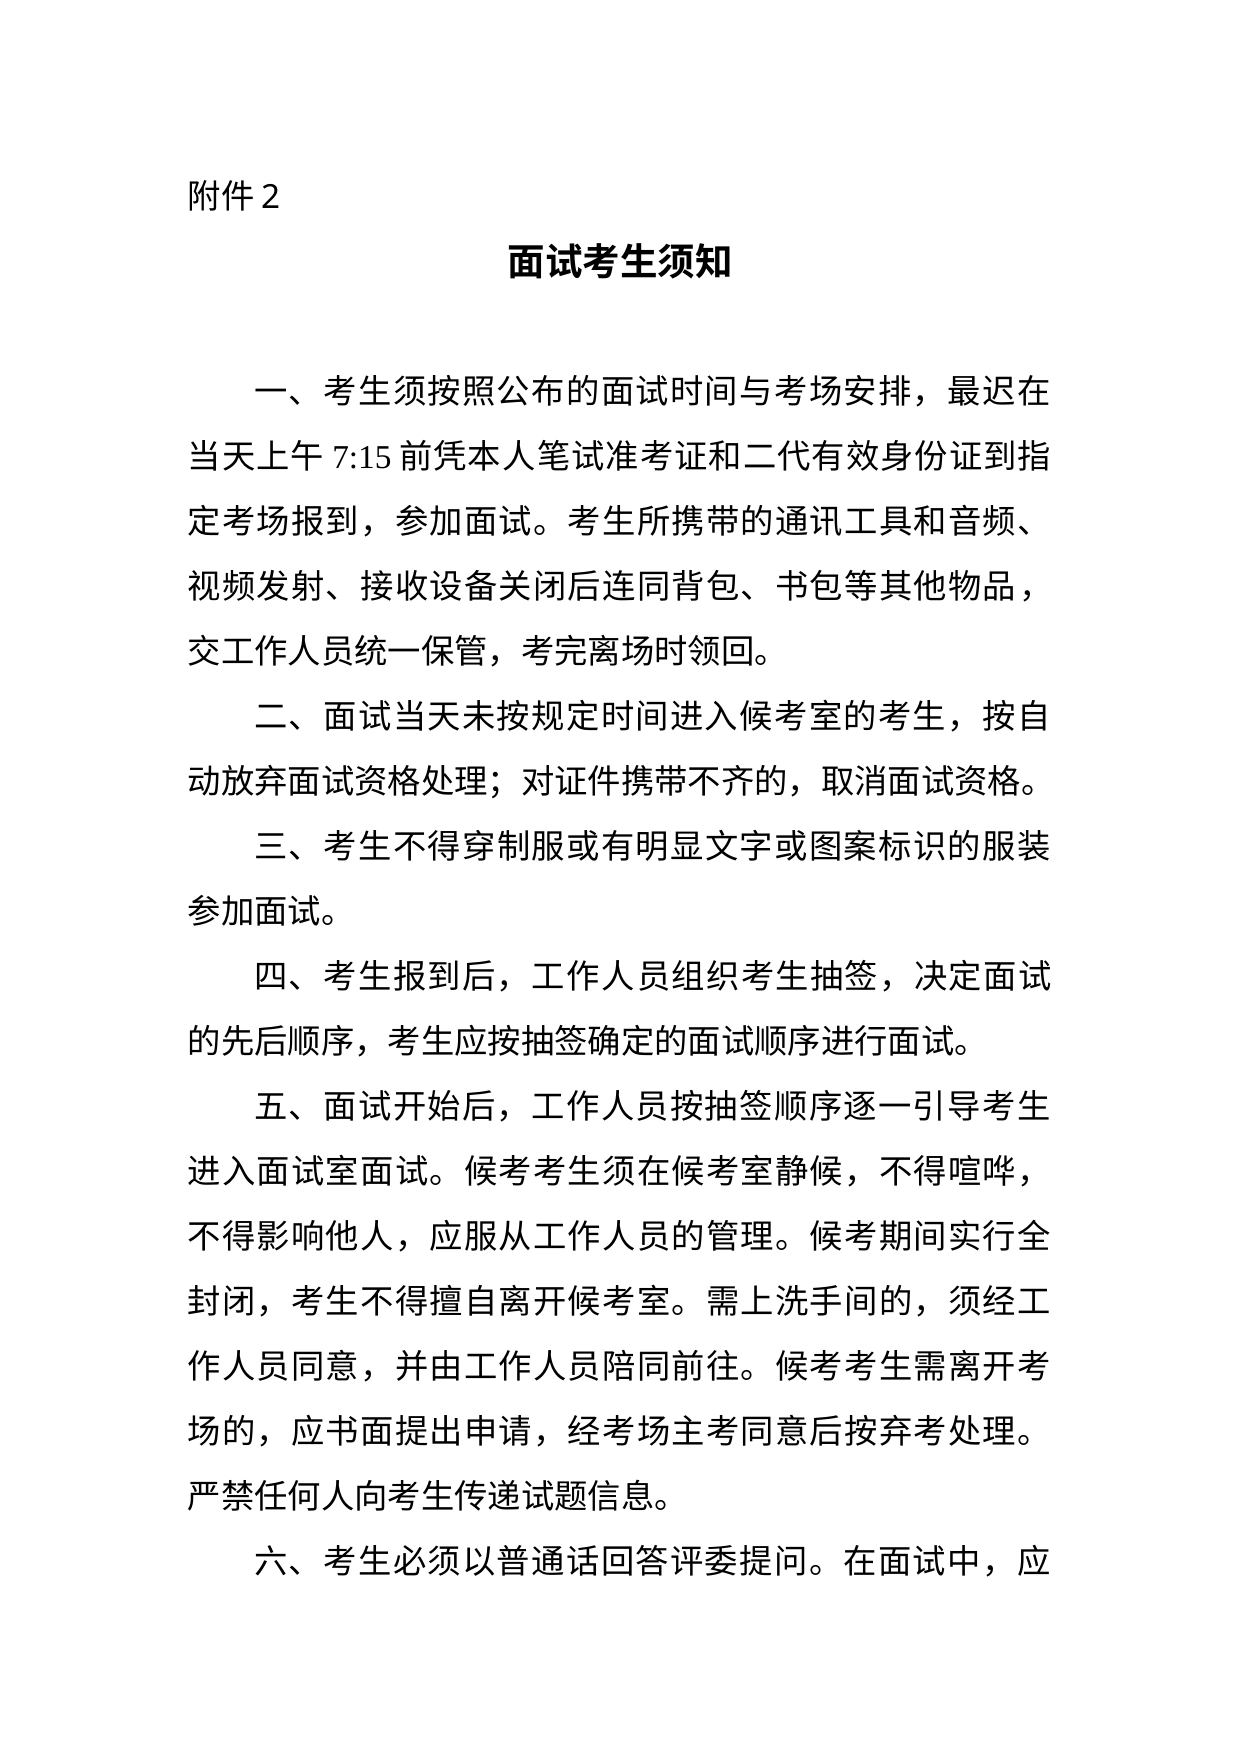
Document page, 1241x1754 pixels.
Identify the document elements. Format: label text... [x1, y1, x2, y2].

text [187, 1527, 1053, 1592]
text 面试考生须知 [187, 227, 1053, 292]
text 一、考生须按照公布的面试时间与考场安排，最迟在当天上午7:15前凭本人笔试准考证和二代有效身份证到指定考场报到，参加面试。考生所携带的通讯工具和音频、视频发射、接收设备关闭后连同背包、书包等其他物品，交工作人员统一保管，考完离场时领回。 [187, 357, 1053, 682]
text 二、面试当天未按规定时间进入候考室的考生，按自动放弃面试资格处理；对证件携带不齐的，取消面试资格。 [187, 682, 1053, 812]
text 三、考生不得穿制服或有明显文字或图案标识的服装参加面试。 [187, 812, 1053, 942]
text 五、面试开始后，工作人员按抽签顺序逐一引导考生进入面试室面试。候考考生须在候考室静候，不得喧哗，不得影响他人，应服从工作人员的管理。候考期间实行全封闭，考生不得擅自离开候考室。需上洗手间的，须经工作人员同意，并由工作人员陪同前往。候考考生需离开考场的，应书面提出申请，经考场主考同意后按弃考处理。严禁任何人向考生传递试题信息。 [187, 1072, 1053, 1527]
text 附件2 [187, 162, 1053, 227]
text 四、考生报到后，工作人员组织考生抽签，决定面试的先后顺序，考生应按抽签确定的面试顺序进行面试。 [187, 942, 1053, 1072]
